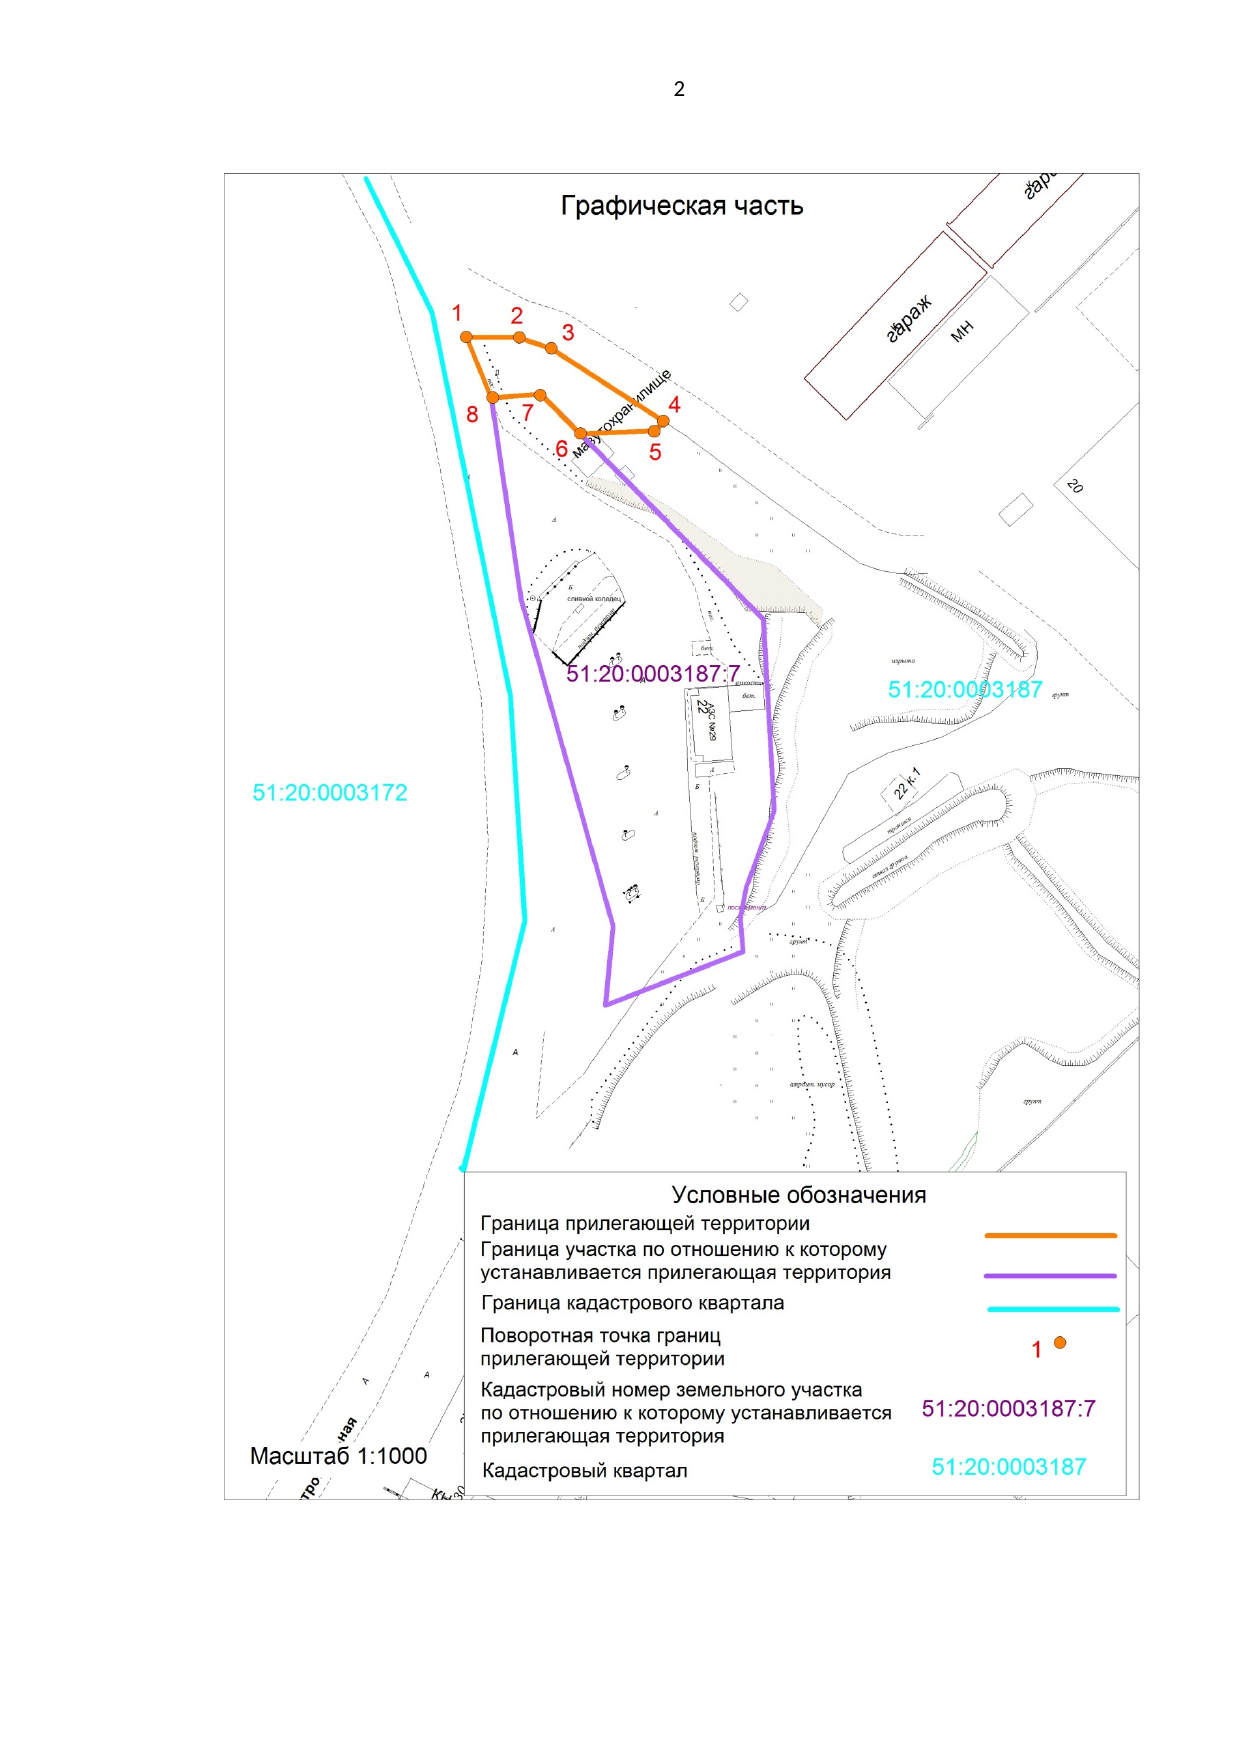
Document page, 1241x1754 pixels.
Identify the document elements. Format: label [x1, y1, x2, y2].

picture [177, 130, 1181, 1549]
